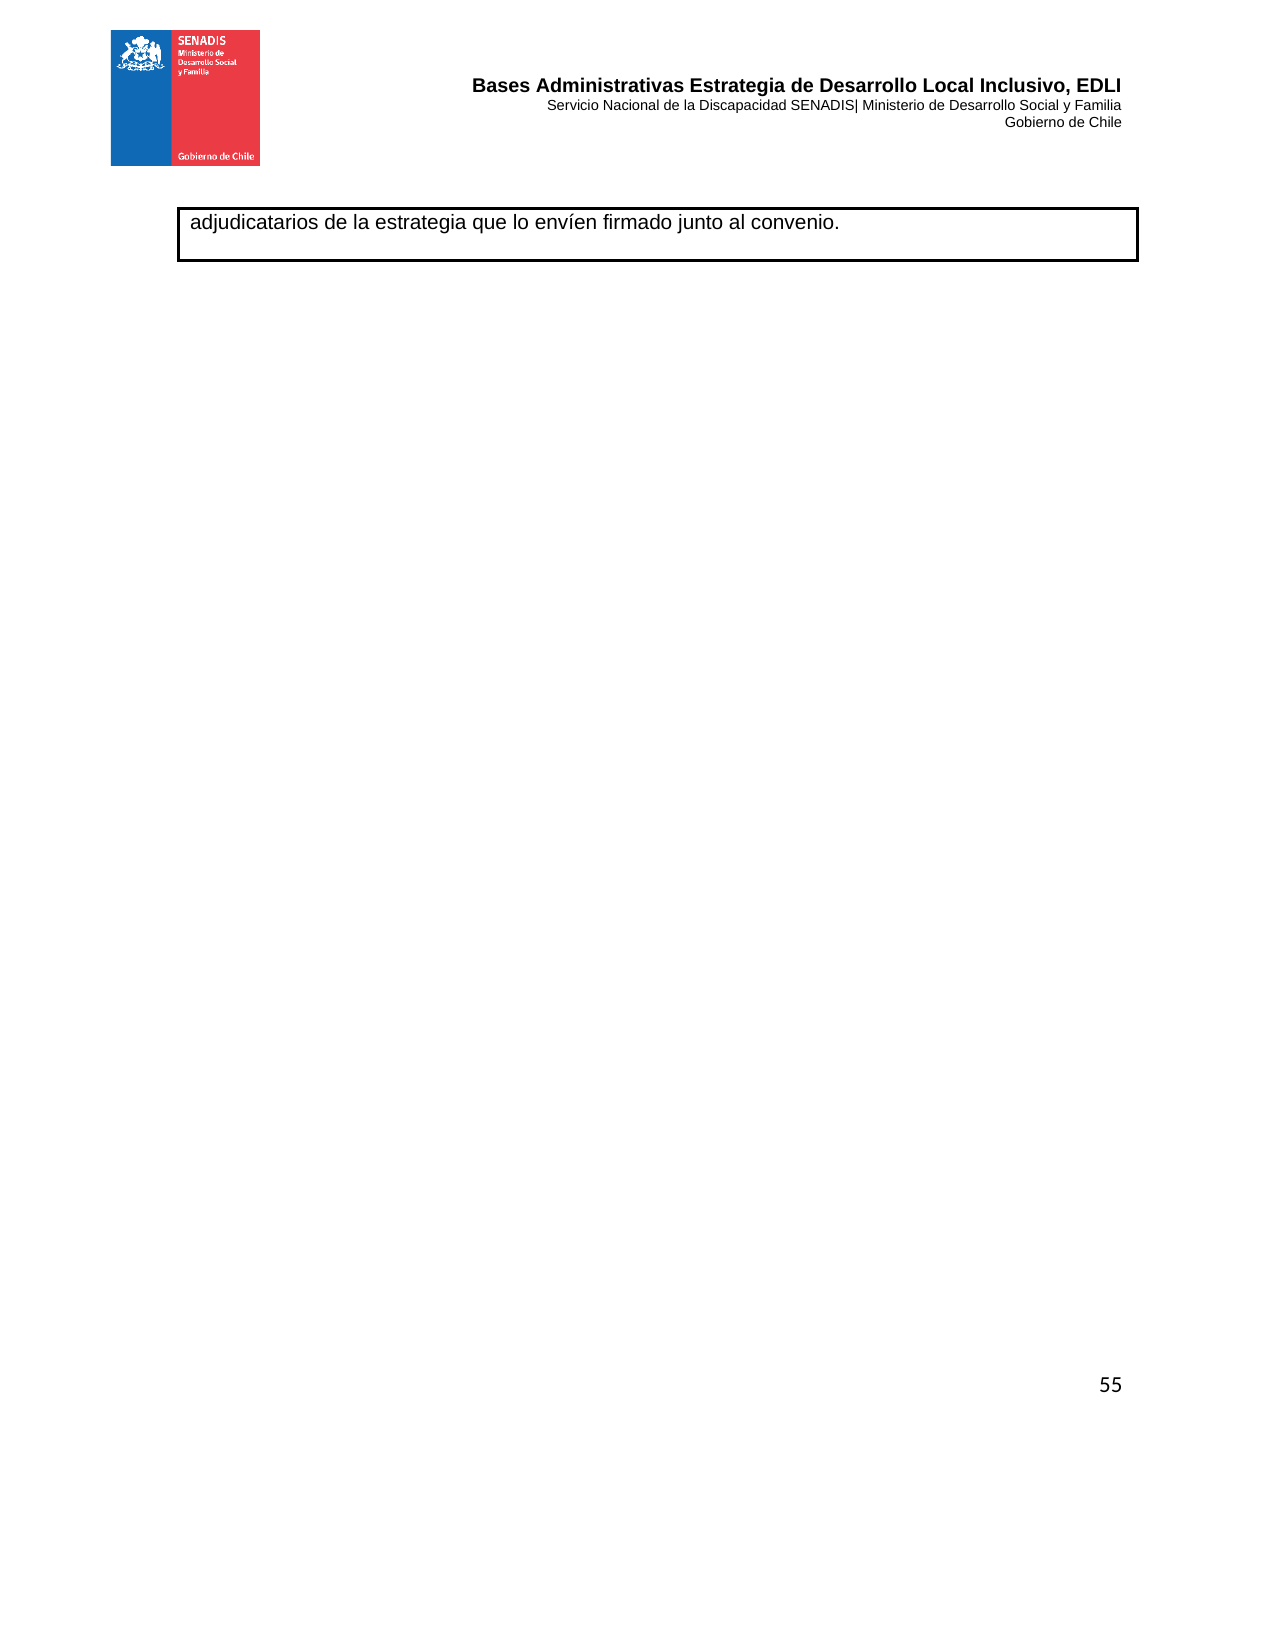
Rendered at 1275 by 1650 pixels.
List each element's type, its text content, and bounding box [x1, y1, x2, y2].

picture [110, 30, 260, 166]
